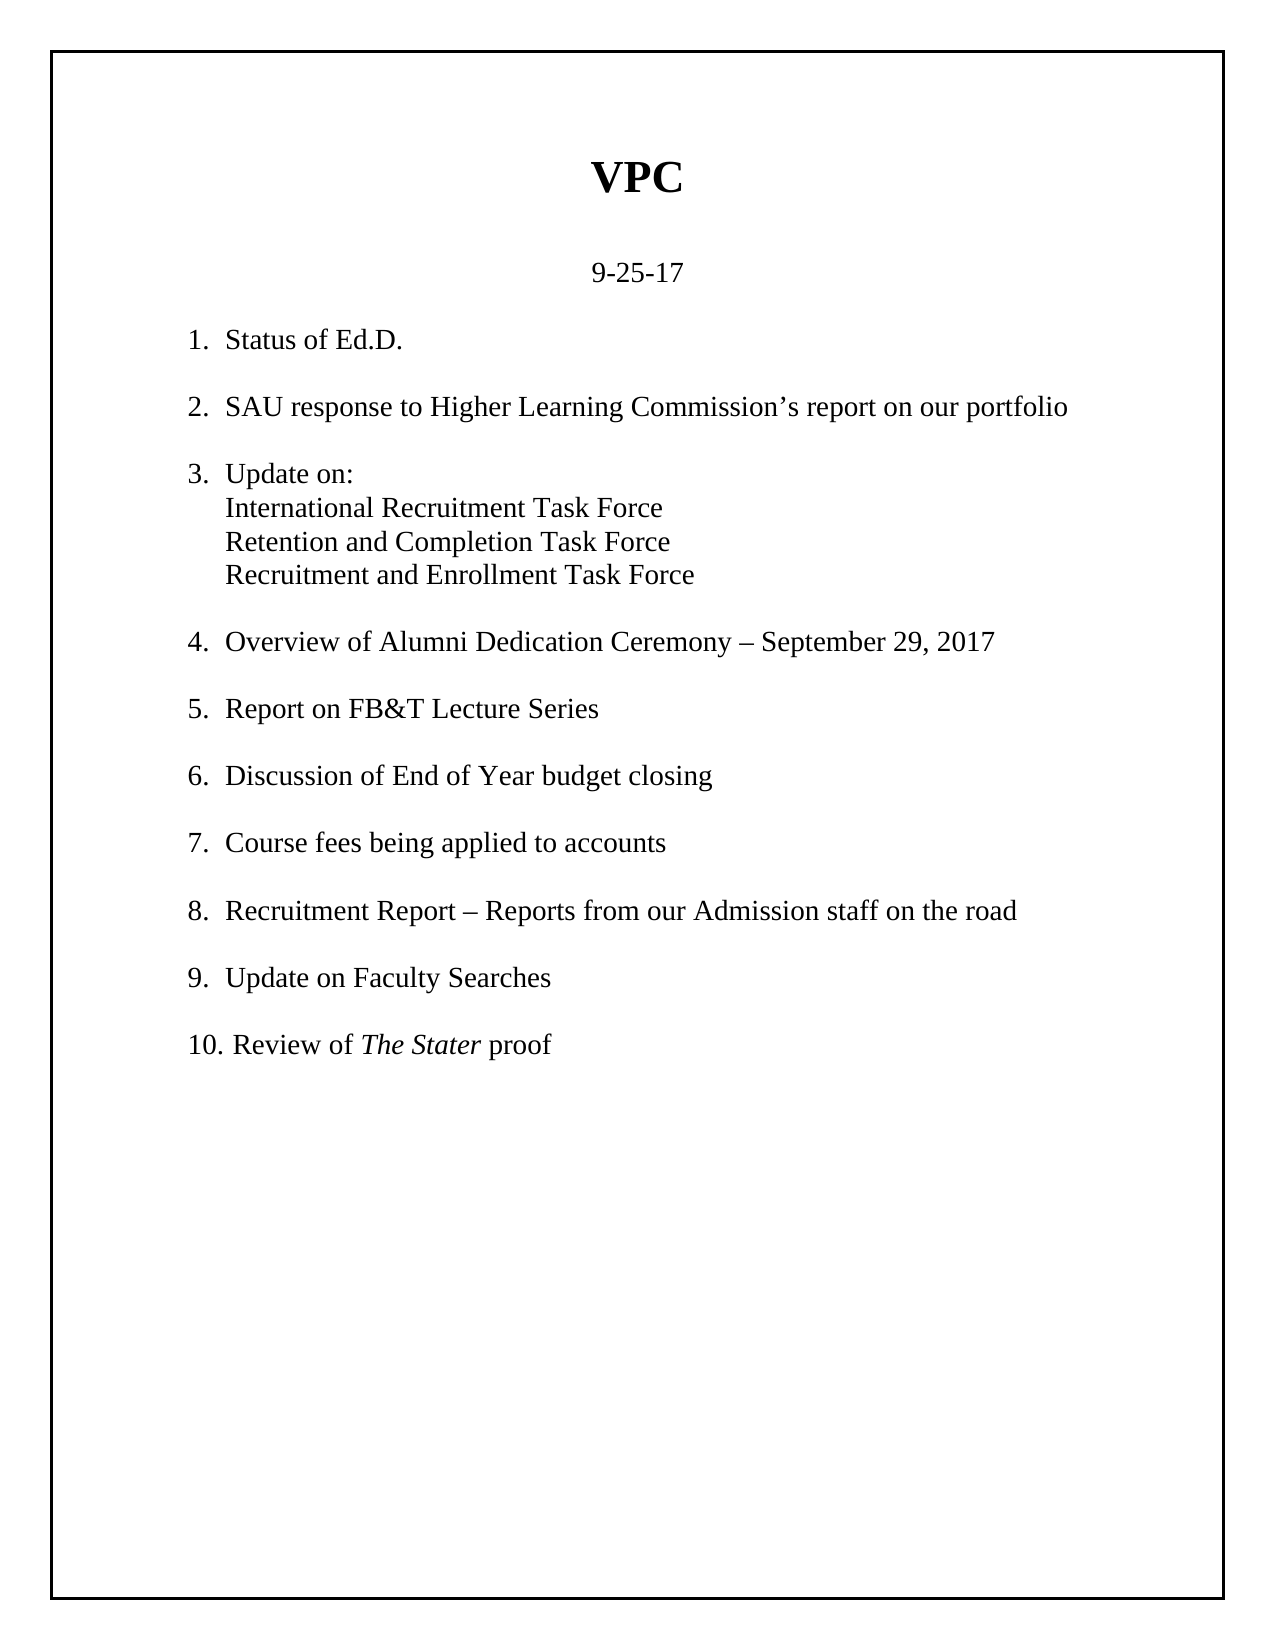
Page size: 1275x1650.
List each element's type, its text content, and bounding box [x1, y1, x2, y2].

list Recruitment and Enrollment Task Force [225, 557, 1125, 591]
list Discussion of End of Year budget closing [187, 758, 1125, 792]
list Overview of Alumni Dedication Ceremony – September 29, 2017 [187, 624, 1125, 658]
text 9-25-17 [150, 255, 1125, 289]
list Review of The Stater proof [187, 1027, 1125, 1060]
list SAU response to Higher Learning Commission’s report on our portfolio [187, 389, 1125, 423]
list Report on FB&T Lecture Series [187, 691, 1125, 725]
text VPC [150, 150, 1125, 203]
list Recruitment Report – Reports from our Admission staff on the road [187, 893, 1125, 926]
list Retention and Completion Task Force [225, 524, 1125, 557]
list Update on: [187, 457, 1125, 490]
list Status of Ed.D. [187, 322, 1125, 356]
list International Recruitment Task Force [225, 490, 1125, 524]
list Update on Faculty Searches [187, 960, 1125, 993]
list Course fees being applied to accounts [187, 826, 1125, 859]
